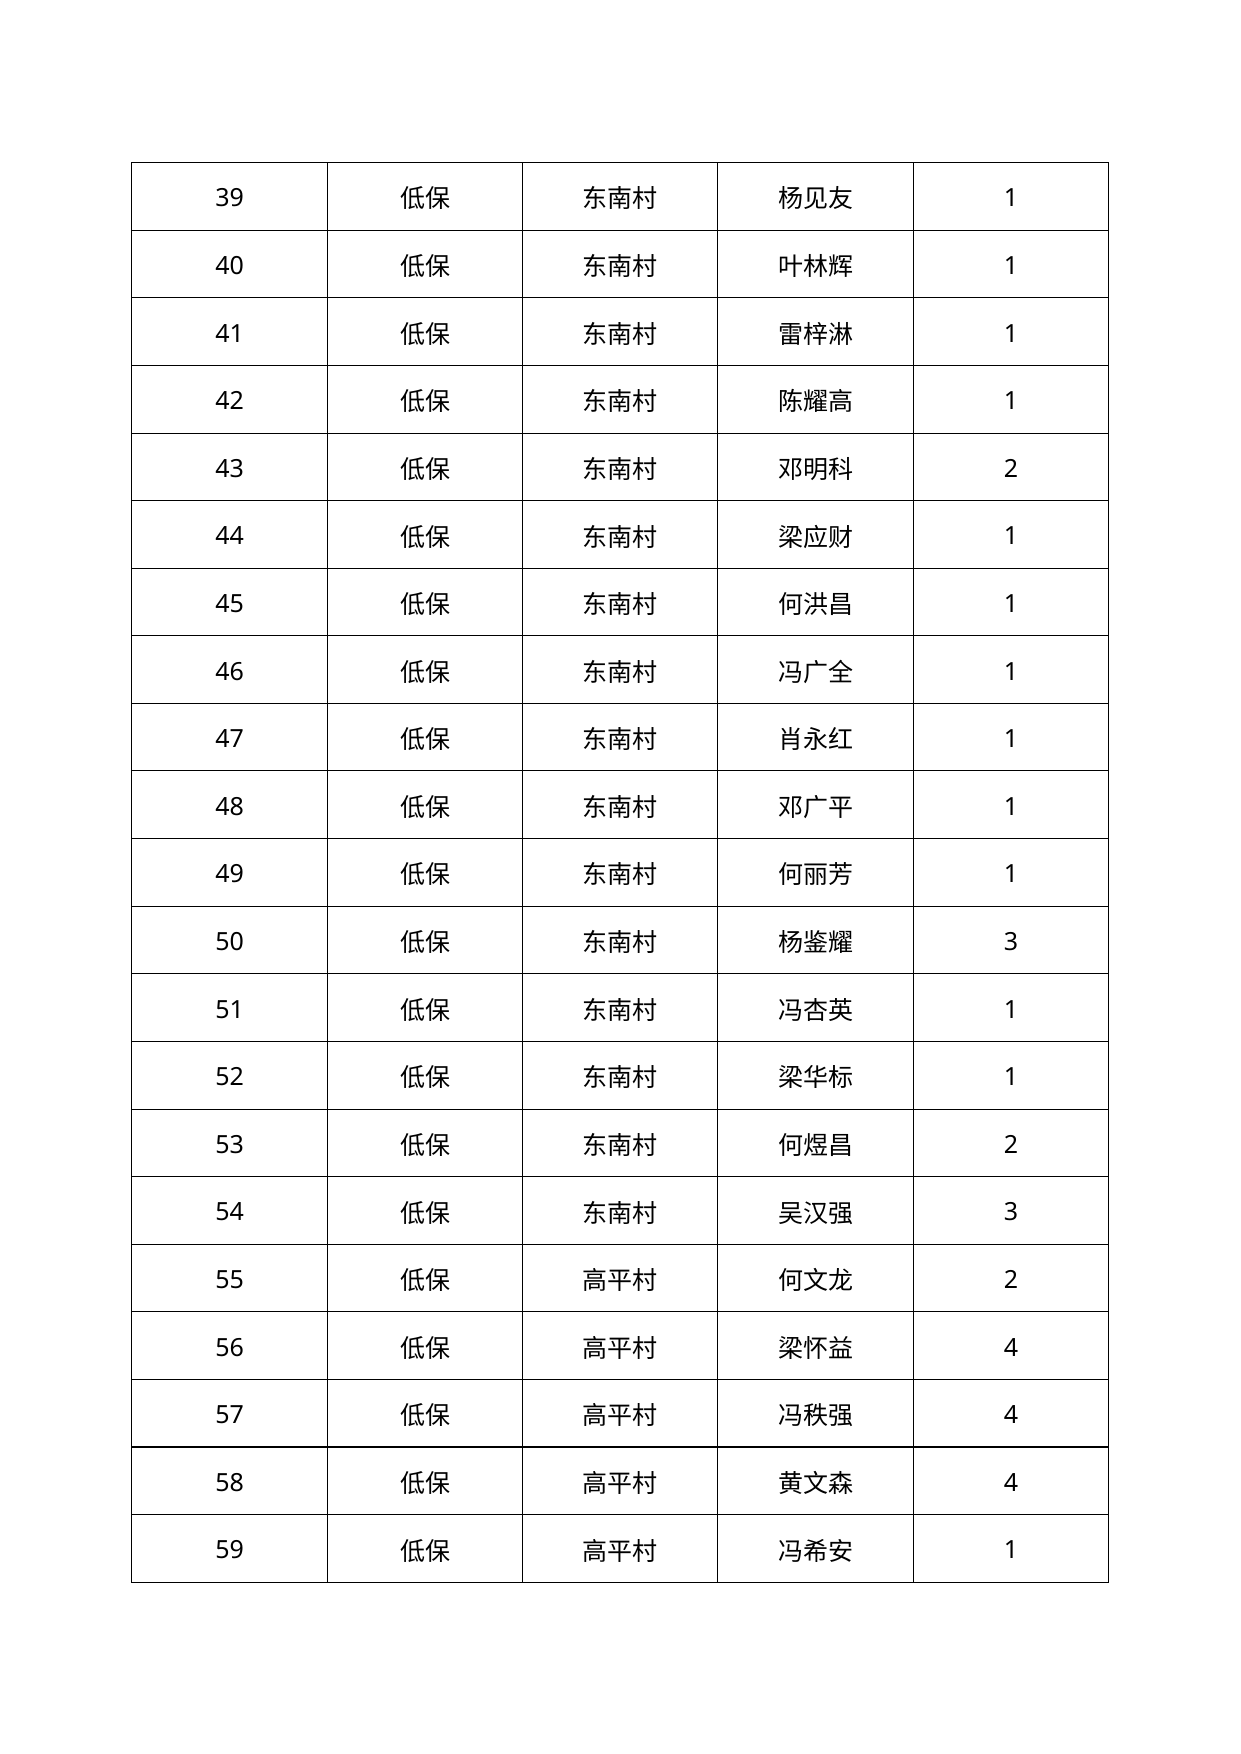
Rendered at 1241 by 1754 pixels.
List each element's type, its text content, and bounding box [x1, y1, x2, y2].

table_cell 邓明科 [718, 434, 913, 500]
table_cell 低保 [328, 501, 522, 568]
table_cell 东南村 [523, 231, 717, 297]
table_cell 低保 [328, 1245, 522, 1311]
table_cell 东南村 [523, 298, 717, 365]
table_cell 49 [132, 839, 327, 906]
table_cell 高平村 [523, 1448, 717, 1514]
table_cell 高平村 [523, 1380, 717, 1446]
table_cell 吴汉强 [718, 1177, 913, 1244]
table_cell 47 [132, 704, 327, 770]
table_cell 东南村 [523, 366, 717, 432]
table_cell 东南村 [523, 907, 717, 973]
table_cell 低保 [328, 704, 522, 770]
table_cell 东南村 [523, 1177, 717, 1244]
table_cell 57 [132, 1380, 327, 1446]
table_cell 41 [132, 298, 327, 365]
table_cell 梁应财 [718, 501, 913, 568]
table_cell 40 [132, 231, 327, 297]
table_cell 59 [132, 1515, 327, 1582]
table_cell 何丽芳 [718, 839, 913, 906]
table_cell 1 [914, 298, 1108, 365]
table_cell 3 [914, 1177, 1108, 1244]
table_cell 4 [914, 1380, 1108, 1446]
table_cell 1 [914, 366, 1108, 432]
table_cell 低保 [328, 839, 522, 906]
table_cell 55 [132, 1245, 327, 1311]
table_cell 1 [914, 974, 1108, 1041]
table_cell 高平村 [523, 1312, 717, 1379]
table_cell 东南村 [523, 501, 717, 568]
table_cell 东南村 [523, 1042, 717, 1108]
table_cell 1 [914, 839, 1108, 906]
table_cell 叶林辉 [718, 231, 913, 297]
table_cell 1 [914, 704, 1108, 770]
table_cell 42 [132, 366, 327, 432]
table_cell 1 [914, 771, 1108, 838]
table_cell 低保 [328, 231, 522, 297]
table_cell 低保 [328, 974, 522, 1041]
table_cell 东南村 [523, 434, 717, 500]
table_cell 低保 [328, 1312, 522, 1379]
table_cell 低保 [328, 636, 522, 703]
table_cell 4 [914, 1312, 1108, 1379]
table_cell 低保 [328, 1448, 522, 1514]
table_cell 邓广平 [718, 771, 913, 838]
table_cell 低保 [328, 1177, 522, 1244]
table_cell 冯秩强 [718, 1380, 913, 1446]
table_cell 46 [132, 636, 327, 703]
table_cell 低保 [328, 1515, 522, 1582]
table_cell 低保 [328, 1110, 522, 1176]
table_cell 东南村 [523, 1110, 717, 1176]
table_cell 58 [132, 1448, 327, 1514]
table_cell 43 [132, 434, 327, 500]
table_cell 2 [914, 434, 1108, 500]
table_cell 冯广全 [718, 636, 913, 703]
table_cell 何洪昌 [718, 569, 913, 635]
table_cell 1 [914, 231, 1108, 297]
table_cell 东南村 [523, 771, 717, 838]
table_cell 53 [132, 1110, 327, 1176]
table_cell 1 [914, 636, 1108, 703]
table_cell 2 [914, 1245, 1108, 1311]
table_cell 低保 [328, 366, 522, 432]
table_cell 低保 [328, 771, 522, 838]
table_cell 44 [132, 501, 327, 568]
table_cell 4 [914, 1448, 1108, 1514]
table_cell 1 [914, 501, 1108, 568]
table_cell 39 [132, 163, 327, 229]
table_cell 何文龙 [718, 1245, 913, 1311]
table_cell 低保 [328, 1042, 522, 1108]
table_cell 肖永红 [718, 704, 913, 770]
table_cell 东南村 [523, 839, 717, 906]
table_cell 杨鉴耀 [718, 907, 913, 973]
table_cell 梁华标 [718, 1042, 913, 1108]
table_cell 东南村 [523, 569, 717, 635]
table_cell 1 [914, 1515, 1108, 1582]
table_cell 东南村 [523, 974, 717, 1041]
table_cell 1 [914, 163, 1108, 229]
table_cell 45 [132, 569, 327, 635]
table_cell 51 [132, 974, 327, 1041]
table_cell 东南村 [523, 636, 717, 703]
table_cell 冯杏英 [718, 974, 913, 1041]
table_cell 低保 [328, 907, 522, 973]
table_cell 1 [914, 569, 1108, 635]
table_cell 52 [132, 1042, 327, 1108]
table_cell 低保 [328, 163, 522, 229]
table_cell 冯希安 [718, 1515, 913, 1582]
table_cell 低保 [328, 1380, 522, 1446]
table_cell 东南村 [523, 704, 717, 770]
table_cell 陈耀高 [718, 366, 913, 432]
table_cell 56 [132, 1312, 327, 1379]
table_cell 48 [132, 771, 327, 838]
table_cell 高平村 [523, 1245, 717, 1311]
table_cell 东南村 [523, 163, 717, 229]
table_cell 3 [914, 907, 1108, 973]
table_cell 54 [132, 1177, 327, 1244]
table_cell 低保 [328, 569, 522, 635]
table_cell 梁怀益 [718, 1312, 913, 1379]
table_cell 何煜昌 [718, 1110, 913, 1176]
table_cell 雷梓淋 [718, 298, 913, 365]
table_cell 2 [914, 1110, 1108, 1176]
table_cell 1 [914, 1042, 1108, 1108]
table_cell 低保 [328, 298, 522, 365]
table_cell 50 [132, 907, 327, 973]
table_cell 黄文森 [718, 1448, 913, 1514]
table_cell 高平村 [523, 1515, 717, 1582]
table_cell 杨见友 [718, 163, 913, 229]
table_cell 低保 [328, 434, 522, 500]
